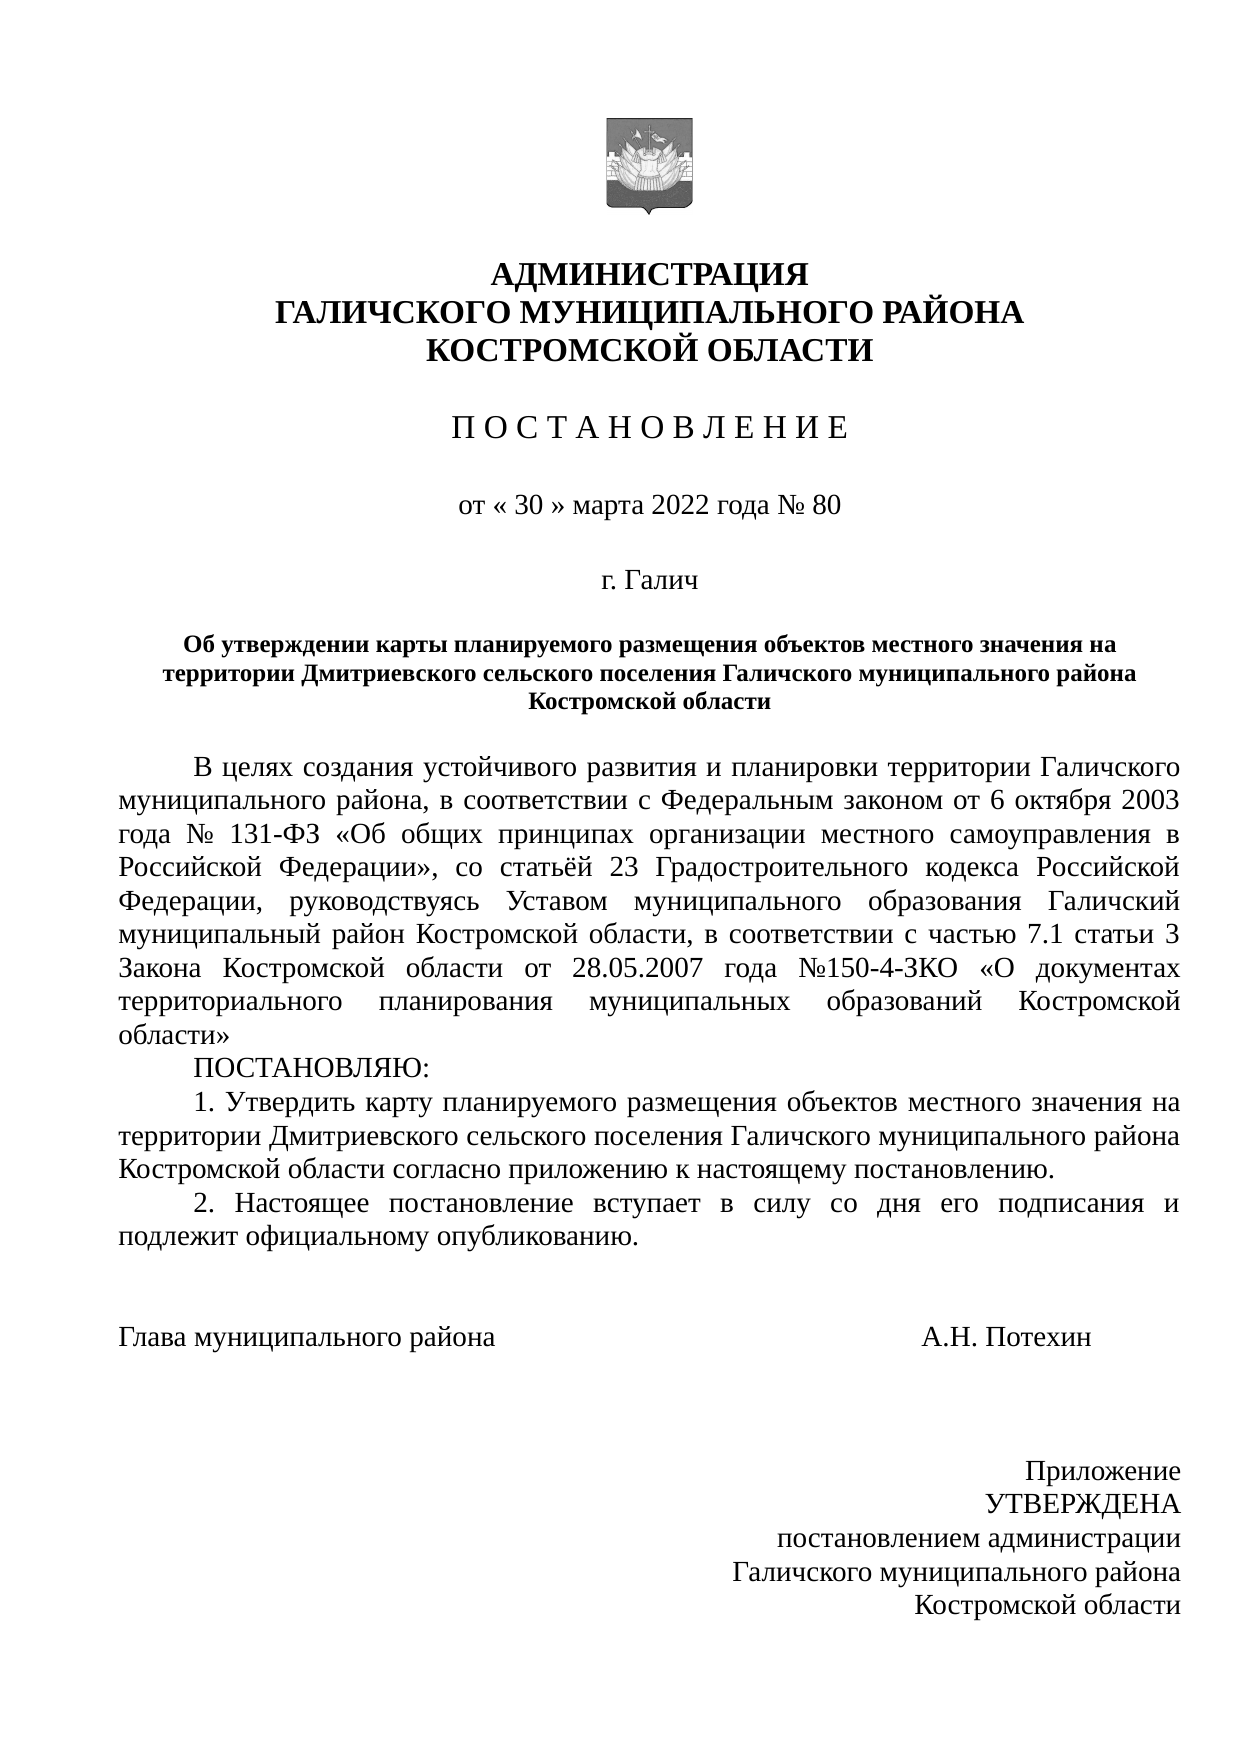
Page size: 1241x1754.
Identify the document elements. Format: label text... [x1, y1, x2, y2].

text Глава муниципального района А.Н. Потехин [118, 1319, 1181, 1352]
text г. Галич [118, 562, 1181, 595]
subtitle П О С Т А Н О В Л Е Н И Е [118, 407, 1181, 446]
text 2. Настоящее постановление вступает в силу со дня его подписания и подлежит официальному опубликованию. [118, 1185, 1181, 1252]
text Костромской области [118, 1587, 1181, 1621]
subtitle АДМИНИСТРАЦИЯ [118, 254, 1181, 292]
text Об утверждении карты планируемого размещения объектов местного значения на территории Дмитриевского сельского поселения Галичского муниципального района Костромской области [118, 629, 1181, 715]
text Галичского муниципального района [118, 1554, 1181, 1587]
text Приложение [118, 1453, 1181, 1487]
text 1. Утвердить карту планируемого размещения объектов местного значения на территории Дмитриевского сельского поселения Галичского муниципального района Костромской области согласно приложению к настоящему постановлению. [118, 1084, 1181, 1185]
picture [606, 118, 693, 215]
subtitle ГАЛИЧСКОГО МУНИЦИПАЛЬНОГО РАЙОНА [118, 292, 1181, 331]
subtitle от « 30 » марта 2022 года № 80 [118, 487, 1181, 521]
text УТВЕРЖДЕНА [118, 1487, 1181, 1520]
text ПОСТАНОВЛЯЮ: [118, 1051, 1181, 1084]
text В целях создания устойчивого развития и планировки территории Галичского муниципального района, в соответствии с Федеральным законом от 6 октября 2003 года № 131-ФЗ «Об общих принципах организации местного самоуправления в Российской Федерации», со статьёй 23 Градостроительного кодекса Российской Федерации, руководствуясь Уставом муниципального образования Галичский муниципальный район Костромской области, в соответствии с частью 7.1 статьи 3 Закона Костромской области от 28.05.2007 года №150-4-ЗКО «О документах территориального планирования муниципальных образований Костромской области» [118, 749, 1181, 1051]
subtitle КОСТРОМСКОЙ ОБЛАСТИ [118, 331, 1181, 369]
text постановлением администрации [118, 1520, 1181, 1554]
